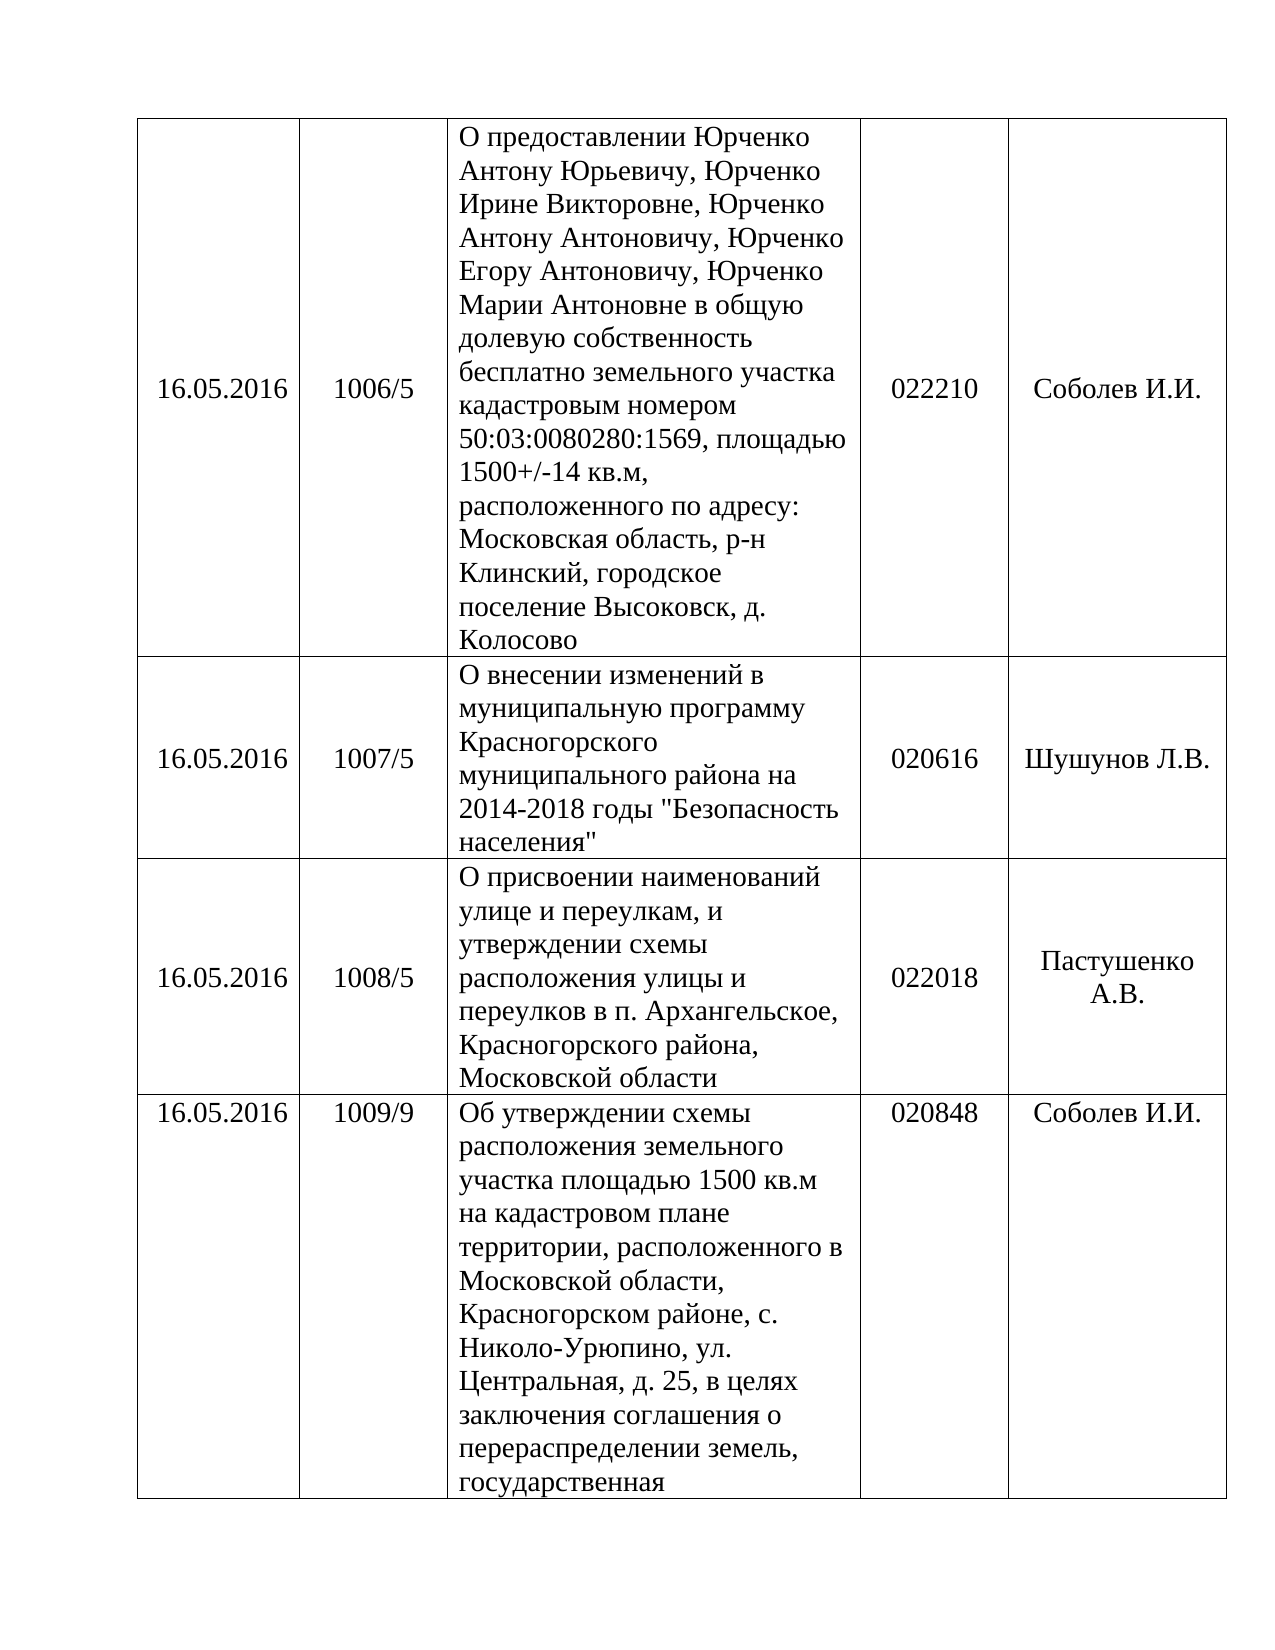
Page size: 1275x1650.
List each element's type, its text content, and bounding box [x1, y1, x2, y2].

table_cell 021282 [861, 119, 1008, 656]
table_cell 902/5 [300, 859, 447, 1094]
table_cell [448, 1095, 860, 1497]
table_cell Об утверждении прейскуранта цен на муниципальные услуги, оказываемые на платной основе МАУК КВК "Знаменское-Губайлово" [448, 119, 860, 656]
table_cell 022599 [861, 1095, 1008, 1497]
table_cell 900/5 [300, 119, 447, 656]
table_cell 05.05.2016 [138, 1095, 299, 1497]
table_cell 05.05.2016 [138, 119, 299, 656]
table_cell 022601 [861, 657, 1008, 858]
table_cell Колесова Н.М. [1009, 119, 1226, 656]
table_cell Об утверждении градостроительного плана земельного участка общей площадью 801 кв.м с кадастровым номером 50:11:0020218:1156, расположенного в Московской области, Красногорском районе, сельское поселение Отрадненское, д. Аристово, территория вблизи пруда реки Синички, уч.94 [448, 859, 860, 1094]
table_cell 05.05.2016 [138, 859, 299, 1094]
table_cell О внесении изменений в постановление администрации Красногорского муниципального района Московской области от 15.04.2016 № 723/4 "Об утверждении градостроительного плана земельного участка площадью 1000 кв.м с кадастровым номером 50:11:0030106:357, расположенного в Московской области, Красногорском районе, п. Нахабино, ул. Родниковая, уч. 18" [448, 657, 860, 858]
table_cell Пастушенко А.В. [1009, 859, 1226, 1094]
table_cell 903/2 [300, 1095, 447, 1497]
table_cell 022602д. Аристово [861, 859, 1008, 1094]
table_cell 901/5 [300, 657, 447, 858]
table_cell 05.05.2016 [138, 657, 299, 858]
table_cell Пастушенко А.В. [1009, 657, 1226, 858]
table_cell Пастушенко А.В. [1009, 1095, 1226, 1497]
